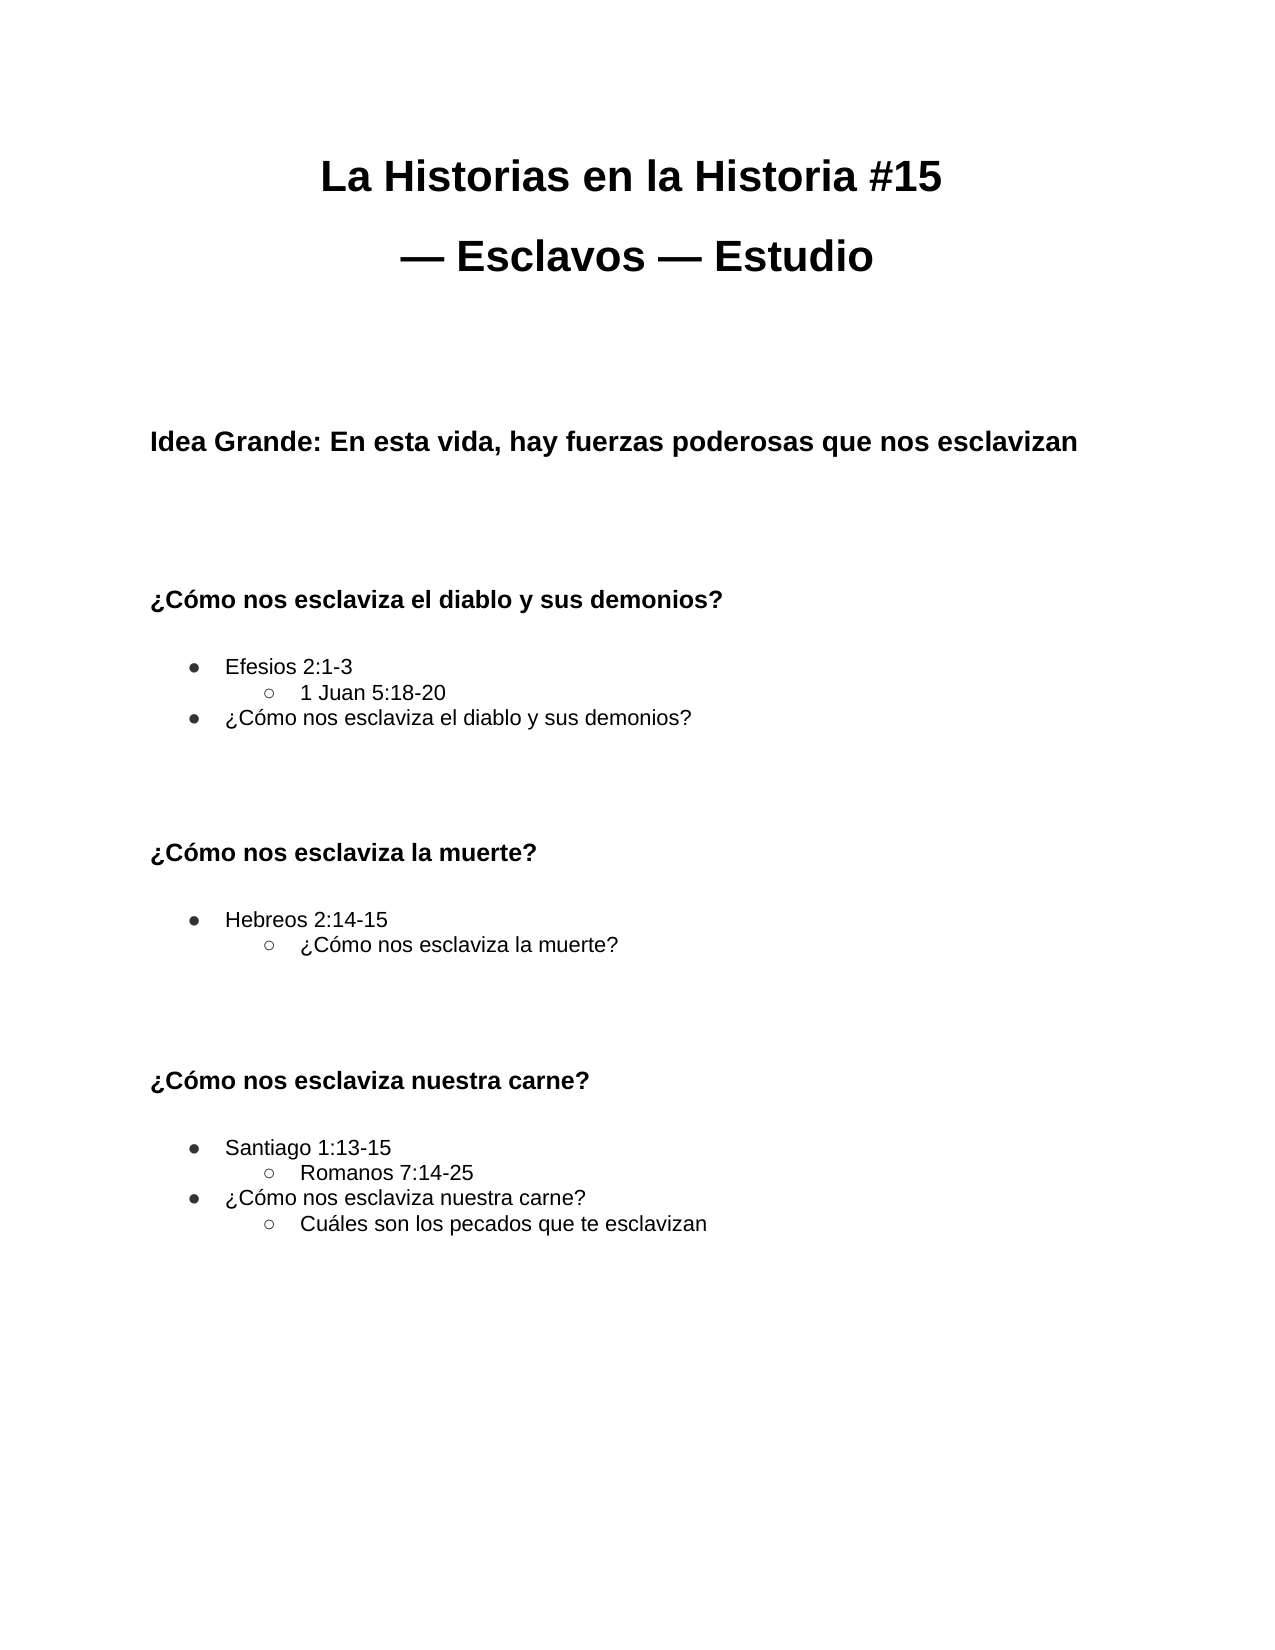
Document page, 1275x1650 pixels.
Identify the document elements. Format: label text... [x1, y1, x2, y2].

list Hebreos 2:14-15 [187, 907, 1125, 932]
list Romanos 7:14-25 [262, 1160, 1125, 1185]
list ¿Cómo nos esclaviza la muerte? [262, 932, 1125, 957]
list Cuáles son los pecados que te esclavizan [262, 1210, 1125, 1236]
list ¿Cómo nos esclaviza el diablo y sus demonios? [187, 704, 1125, 730]
subtitle ¿Cómo nos esclaviza la muerte? [150, 838, 1125, 867]
subtitle ¿Cómo nos esclaviza nuestra carne? [150, 1066, 1125, 1095]
subtitle La Historias en la Historia #15 — Esclavos — Estudio [150, 150, 1125, 281]
subtitle Idea Grande: En esta vida, hay fuerzas poderosas que nos esclavizan [150, 425, 1125, 457]
list ¿Cómo nos esclaviza nuestra carne? [187, 1185, 1125, 1210]
list Santiago 1:13-15 [187, 1135, 1125, 1160]
list Efesios 2:1-3 [187, 654, 1125, 679]
subtitle ¿Cómo nos esclaviza el diablo y sus demonios? [150, 585, 1125, 614]
list 1 Juan 5:18-20 [262, 679, 1125, 704]
